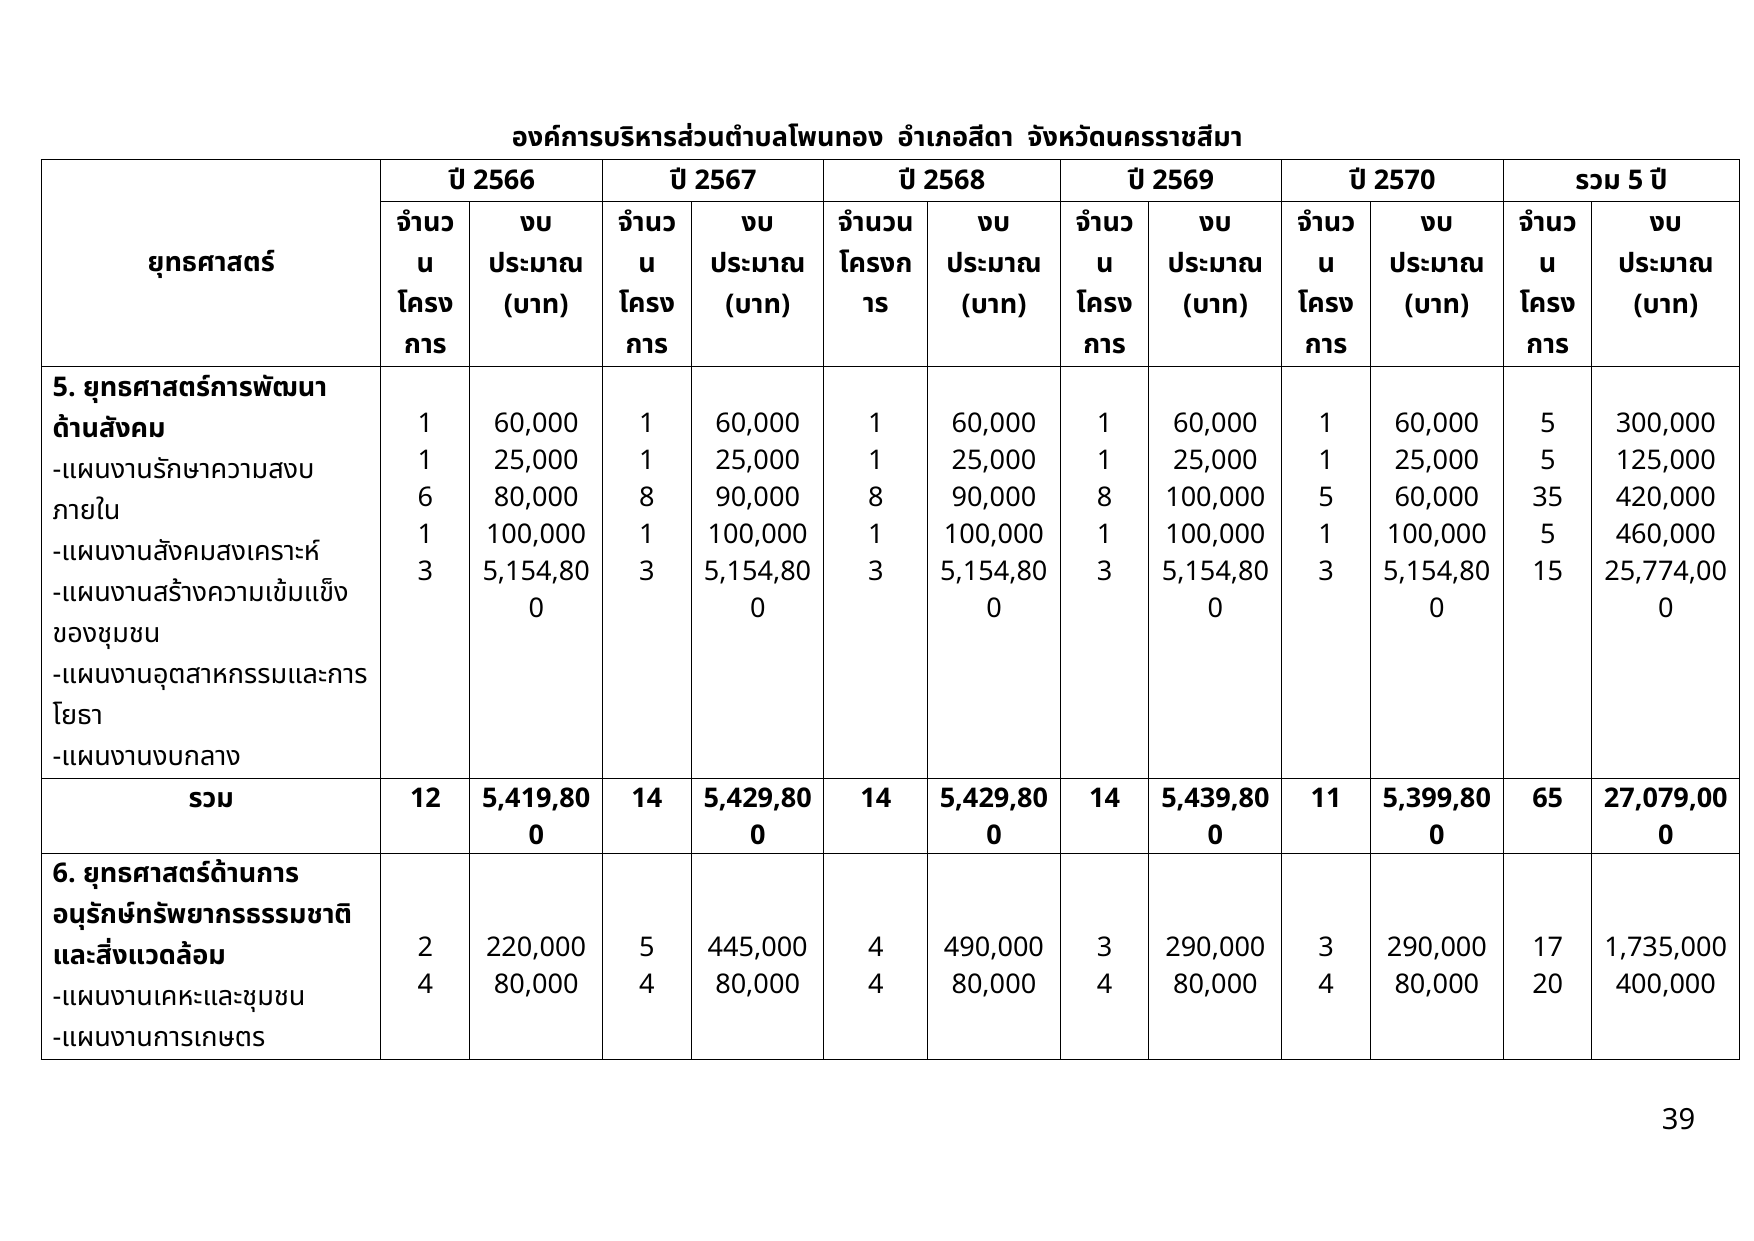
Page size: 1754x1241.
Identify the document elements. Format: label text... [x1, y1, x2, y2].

table_cell จำนวนโครงการ [824, 202, 927, 366]
table_cell 300,000 125,000 420,000 460,000 25,774,000 [1592, 367, 1739, 778]
table_cell 60,000 25,000 90,000 100,000 5,154,800 [692, 367, 823, 778]
table_cell 11 [1282, 779, 1370, 852]
table_cell 60,000 25,000 100,000 100,000 5,154,800 [1149, 367, 1281, 778]
table_cell 490,000 80,000 [928, 854, 1060, 1059]
table_cell 14 [603, 779, 691, 852]
table_cell 5,429,800 [928, 779, 1060, 852]
table_cell 1 1 8 1 3 [824, 367, 927, 778]
table_cell 445,000 80,000 [692, 854, 823, 1059]
text องค์การบริหารส่วนตำบลโพนทอง อำเภอสีดา จังหวัดนครราชสีมา [59, 118, 1695, 159]
table_cell 5 4 [603, 854, 691, 1059]
table_cell 14 [824, 779, 927, 852]
table_cell งบประมาณ (บาท) [1371, 202, 1503, 366]
table_cell 1 1 6 1 3 [381, 367, 469, 778]
table_cell 220,000 80,000 [470, 854, 602, 1059]
table_header รวม 5 ปี [1504, 160, 1739, 201]
table_cell จำนวนโครงการ [1504, 202, 1591, 366]
table_header ปี 2566 [381, 160, 602, 201]
table_cell 27,079,000 [1592, 779, 1739, 852]
table_cell 60,000 25,000 60,000 100,000 5,154,800 [1371, 367, 1503, 778]
table_cell งบประมาณ (บาท) [1592, 202, 1739, 366]
table_cell จำนวนโครงการ [381, 202, 469, 366]
table_header ยุทธศาสตร์ [42, 160, 380, 366]
table_cell 5,399,800 [1371, 779, 1503, 852]
table_cell 290,000 80,000 [1149, 854, 1281, 1059]
table_cell 1 1 8 1 3 [1061, 367, 1148, 778]
table_cell 3 4 [1061, 854, 1148, 1059]
table_cell 2 4 [381, 854, 469, 1059]
table_cell 1,735,000 400,000 [1592, 854, 1739, 1059]
table_header ปี 2570 [1282, 160, 1503, 201]
table_cell 290,000 80,000 [1371, 854, 1503, 1059]
table_header ปี 2568 [824, 160, 1060, 201]
table_cell งบประมาณ (บาท) [1149, 202, 1281, 366]
table_cell จำนวนโครงการ [603, 202, 691, 366]
table_cell 5 5 35 5 15 [1504, 367, 1591, 778]
table_cell จำนวนโครงการ [1061, 202, 1148, 366]
table_cell รวม [42, 779, 380, 852]
table_cell 14 [1061, 779, 1148, 852]
table_cell 5. ยุทธศาสตร์การพัฒนาด้านสังคม -แผนงานรักษาความสงบภายใน -แผนงานสังคมสงเคราะห์ -แผนงานสร้างความเข้มแข็งของชุมชน -แผนงานอุตสาหกรรมและการโยธา -แผนงานงบกลาง [42, 367, 380, 778]
table_cell งบประมาณ (บาท) [928, 202, 1060, 366]
table_cell งบประมาณ (บาท) [692, 202, 823, 366]
table_cell 65 [1504, 779, 1591, 852]
table_cell 5,439,800 [1149, 779, 1281, 852]
table_cell 3 4 [1282, 854, 1370, 1059]
table_header ปี 2567 [603, 160, 823, 201]
table_cell 1 1 5 1 3 [1282, 367, 1370, 778]
table_cell 60,000 25,000 90,000 100,000 5,154,800 [928, 367, 1060, 778]
table_cell 5,429,800 [692, 779, 823, 852]
table_cell 4 4 [824, 854, 927, 1059]
table_cell 5,419,800 [470, 779, 602, 852]
table_cell 60,000 25,000 80,000 100,000 5,154,800 [470, 367, 602, 778]
table_cell 1 1 8 1 3 [603, 367, 691, 778]
table_cell 17 20 [1504, 854, 1591, 1059]
table_cell จำนวนโครงการ [1282, 202, 1370, 366]
table_cell 6. ยุทธศาสตร์ด้านการอนุรักษ์ทรัพยากรธรรมชาติและสิ่งแวดล้อม -แผนงานเคหะและชุมชน -แผนงานการเกษตร [42, 854, 380, 1059]
table_cell งบประมาณ (บาท) [470, 202, 602, 366]
table_header ปี 2569 [1061, 160, 1281, 201]
table_cell 12 [381, 779, 469, 852]
